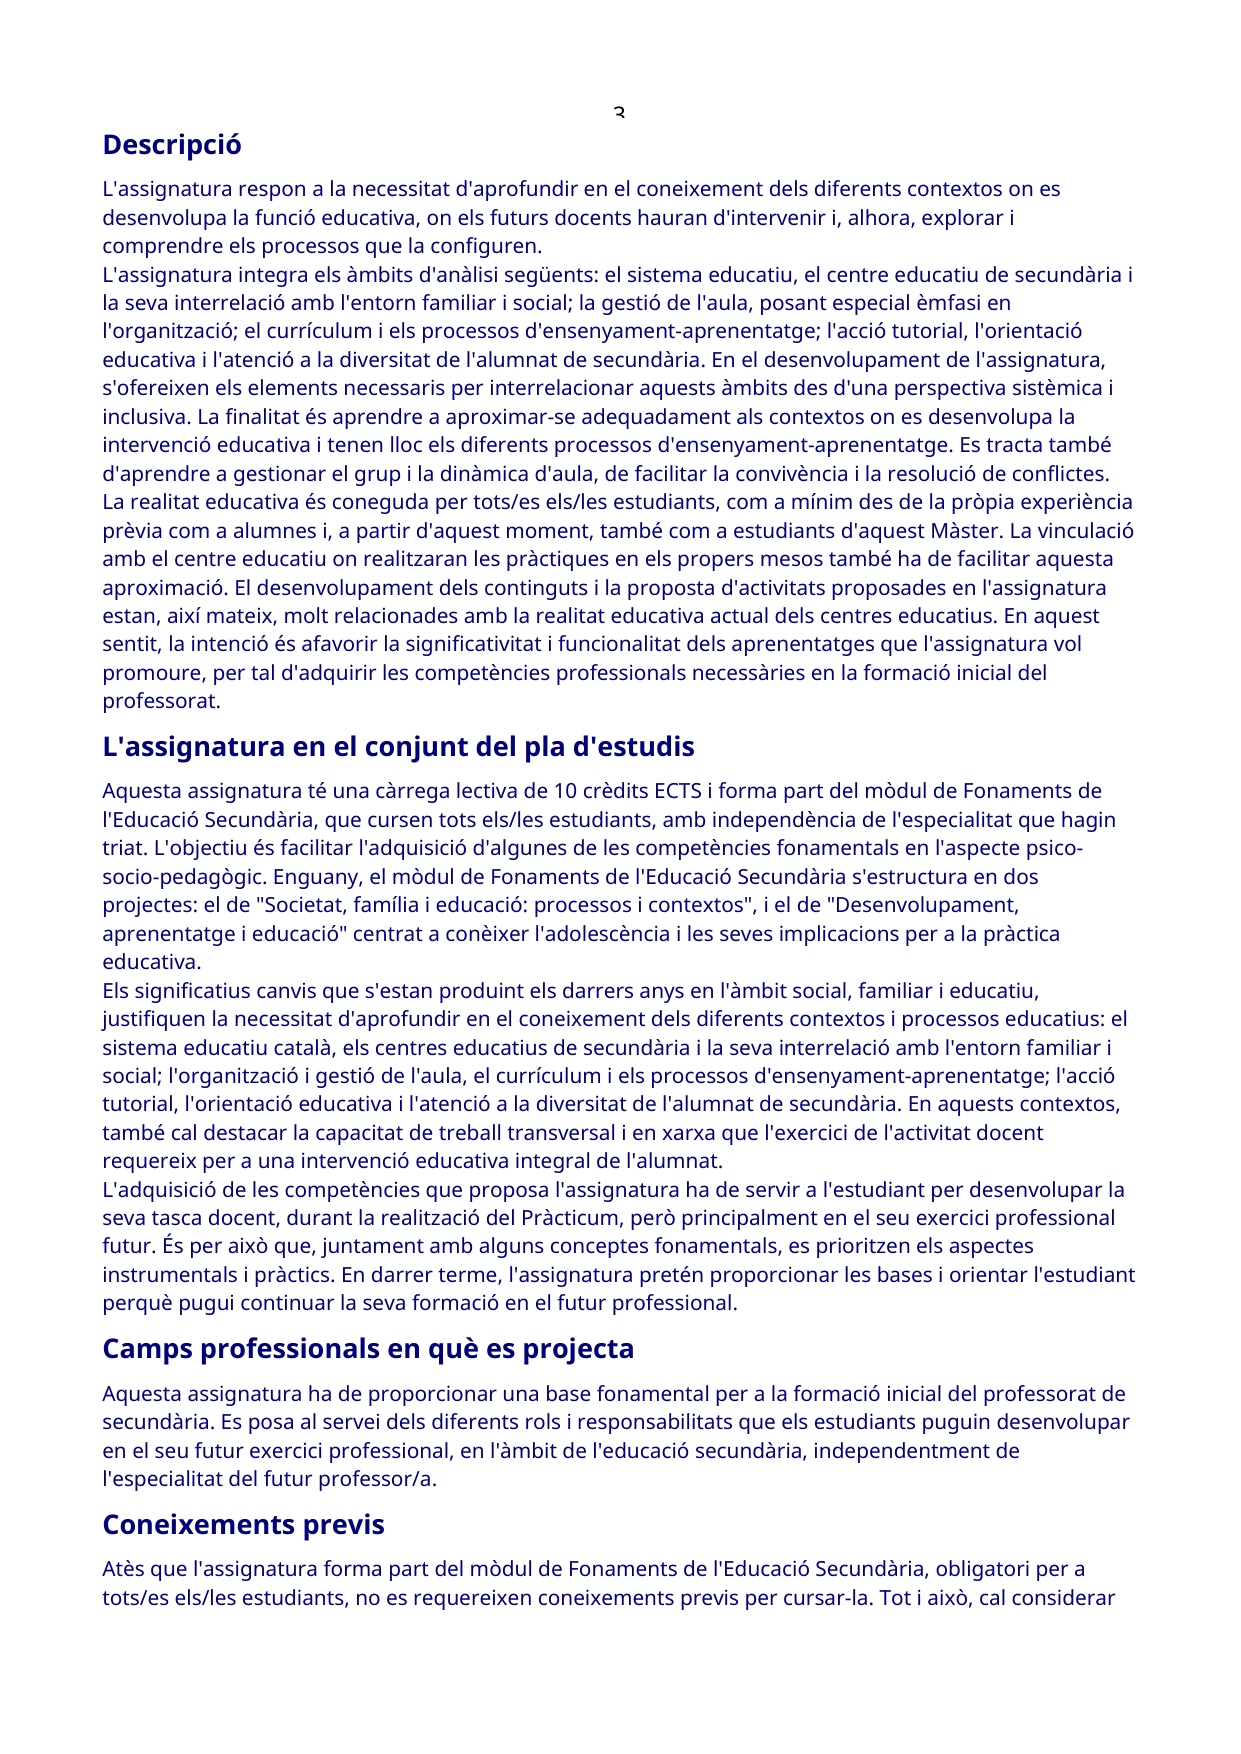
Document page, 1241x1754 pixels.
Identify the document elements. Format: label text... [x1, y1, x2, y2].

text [102, 1554, 1140, 1611]
text Coneixements previs [102, 1505, 1140, 1542]
text Els significatius canvis que s'estan produint els darrers anys en l'àmbit social, familiar i educatiu, justifiquen la necessitat d'aprofundir en el coneixement dels diferents contextos i processos educatius: el sistema educatiu català, els centres educatius de secundària i la seva interrelació amb l'entorn familiar i social; l'organització i gestió de l'aula, el currículum i els processos d'ensenyament-aprenentatge; l'acció tutorial, l'orientació educativa i l'atenció a la diversitat de l'alumnat de secundària. En aquests contextos, també cal destacar la capacitat de treball transversal i en xarxa que l'exercici de l'activitat docent requereix per a una intervenció educativa integral de l'alumnat. [102, 976, 1140, 1175]
text Descripció [102, 125, 1140, 162]
text La realitat educativa és coneguda per tots/es els/les estudiants, com a mínim des de la pròpia experiència prèvia com a alumnes i, a partir d'aquest moment, també com a estudiants d'aquest Màster. La vinculació amb el centre educatiu on realitzaran les pràctiques en els propers mesos també ha de facilitar aquesta aproximació. El desenvolupament dels continguts i la proposta d'activitats proposades en l'assignatura estan, així mateix, molt relacionades amb la realitat educativa actual dels centres educatius. En aquest sentit, la intenció és afavorir la significativitat i funcionalitat dels aprenentatges que l'assignatura vol promoure, per tal d'adquirir les competències professionals necessàries en la formació inicial del professorat. [102, 487, 1140, 715]
text L'adquisició de les competències que proposa l'assignatura ha de servir a l'estudiant per desenvolupar la seva tasca docent, durant la realització del Pràcticum, però principalment en el seu exercici professional futur. És per això que, juntament amb alguns conceptes fonamentals, es prioritzen els aspectes instrumentals i pràctics. En darrer terme, l'assignatura pretén proporcionar les bases i orientar l'estudiant perquè pugui continuar la seva formació en el futur professional. [102, 1175, 1140, 1317]
text Aquesta assignatura ha de proporcionar una base fonamental per a la formació inicial del professorat de secundària. Es posa al servei dels diferents rols i responsabilitats que els estudiants puguin desenvolupar en el seu futur exercici professional, en l'àmbit de l'educació secundària, independentment de l'especialitat del futur professor/a. [102, 1379, 1140, 1493]
text Aquesta assignatura té una càrrega lectiva de 10 crèdits ECTS i forma part del mòdul de Fonaments de l'Educació Secundària, que cursen tots els/les estudiants, amb independència de l'especialitat que hagin triat. L'objectiu és facilitar l'adquisició d'algunes de les competències fonamentals en l'aspecte psico-socio-pedagògic. Enguany, el mòdul de Fonaments de l'Educació Secundària s'estructura en dos projectes: el de "Societat, família i educació: processos i contextos", i el de "Desenvolupament, aprenentatge i educació" centrat a conèixer l'adolescència i les seves implicacions per a la pràctica educativa. [102, 777, 1140, 976]
text Camps professionals en què es projecta [102, 1329, 1140, 1366]
text L'assignatura en el conjunt del pla d'estudis [102, 727, 1140, 764]
text L'assignatura integra els àmbits d'anàlisi següents: el sistema educatiu, el centre educatiu de secundària i la seva interrelació amb l'entorn familiar i social; la gestió de l'aula, posant especial èmfasi en l'organització; el currículum i els processos d'ensenyament-aprenentatge; l'acció tutorial, l'orientació educativa i l'atenció a la diversitat de l'alumnat de secundària. En el desenvolupament de l'assignatura, s'ofereixen els elements necessaris per interrelacionar aquests àmbits des d'una perspectiva sistèmica i inclusiva. La finalitat és aprendre a aproximar-se adequadament als contextos on es desenvolupa la intervenció educativa i tenen lloc els diferents processos d'ensenyament-aprenentatge. Es tracta també d'aprendre a gestionar el grup i la dinàmica d'aula, de facilitar la convivència i la resolució de conflictes. [102, 260, 1140, 487]
text L'assignatura respon a la necessitat d'aprofundir en el coneixement dels diferents contextos on es desenvolupa la funció educativa, on els futurs docents hauran d'intervenir i, alhora, explorar i comprendre els processos que la configuren. [102, 174, 1140, 260]
